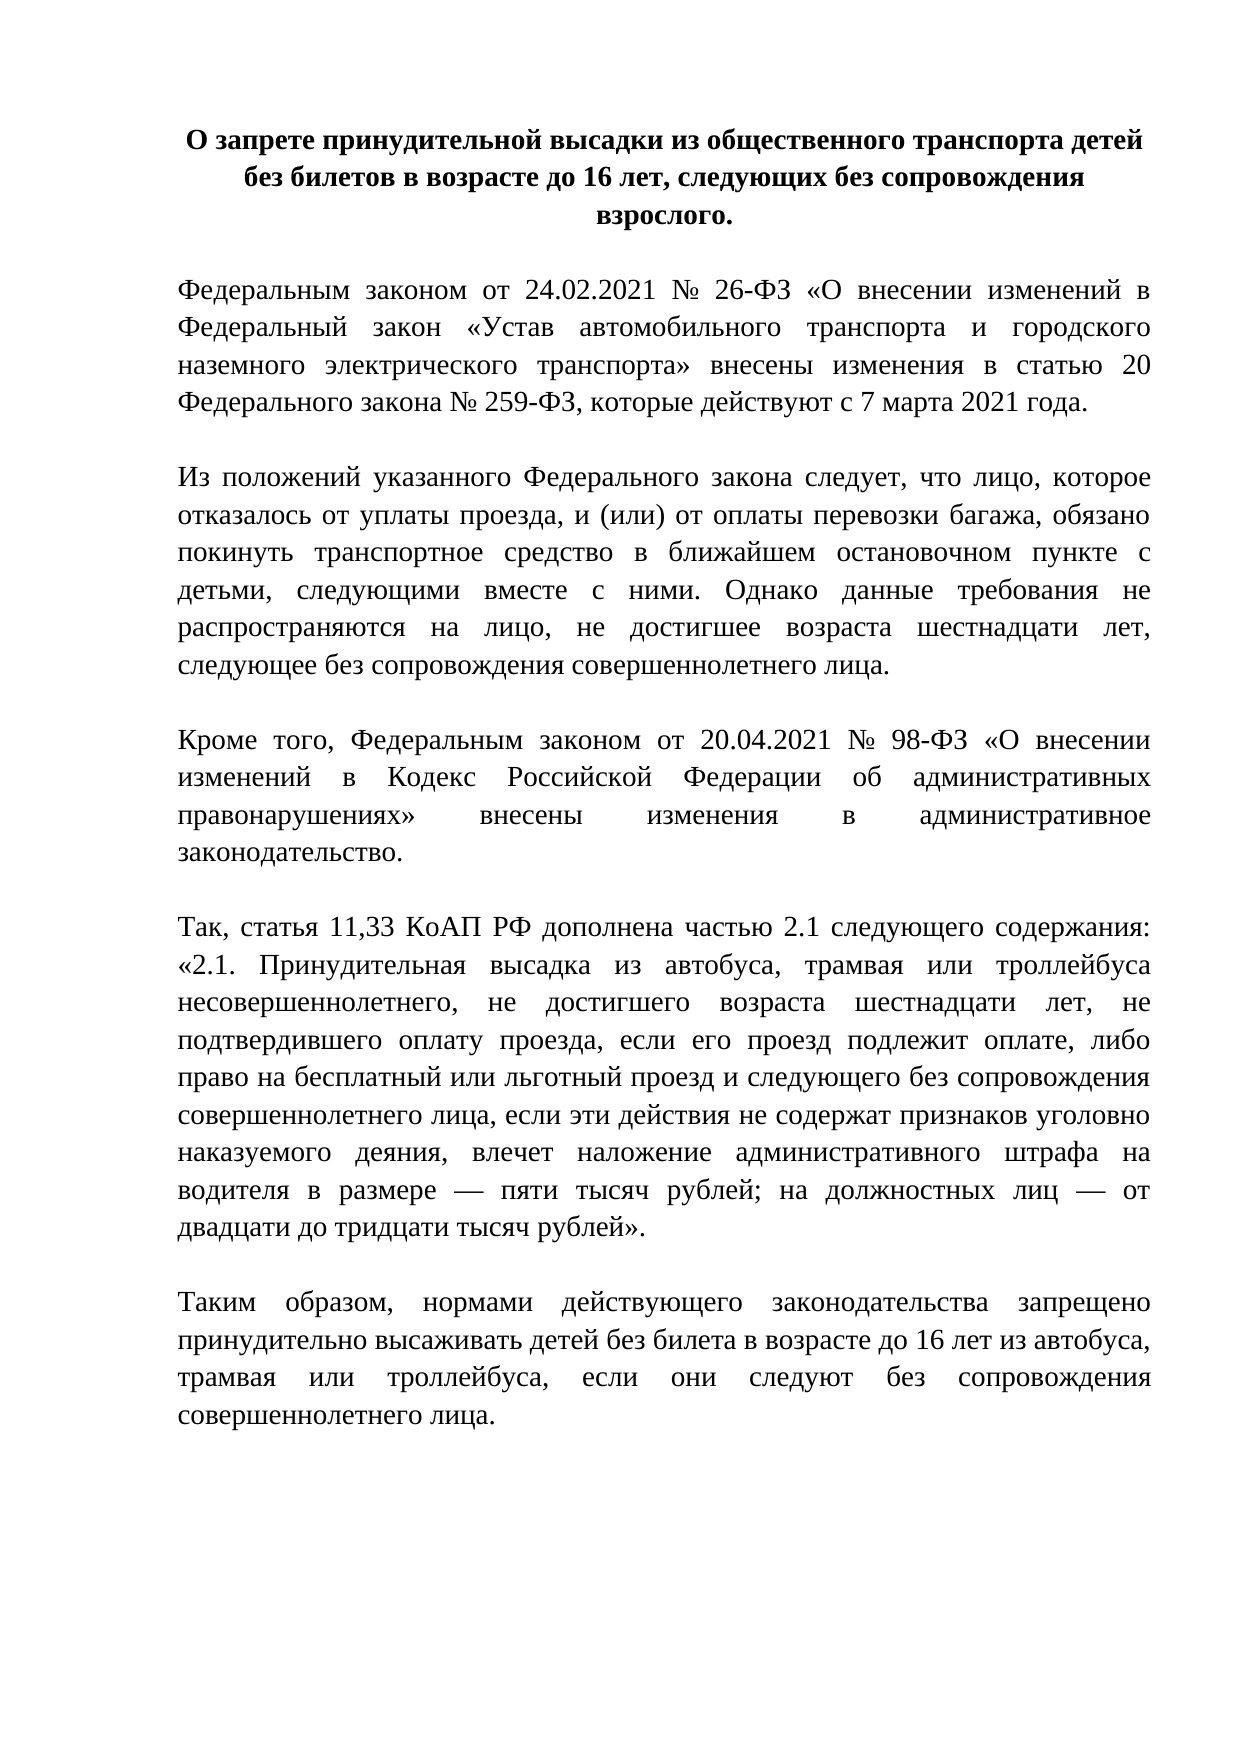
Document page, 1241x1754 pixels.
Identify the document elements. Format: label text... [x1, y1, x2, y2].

text О запрете принудительной высадки из общественного транспорта детей без билетов в возрасте до 16 лет, следующих без сопровождения взрослого. [177, 118, 1152, 231]
text Таким образом, нормами действующего законодательства запрещено принудительно высаживать детей без билета в возрасте до 16 лет из автобуса, трамвая или троллейбуса, если они следуют без сопровождения совершеннолетнего лица. [177, 1281, 1152, 1431]
text Федеральным законом от 24.02.2021 № 26-ФЗ «О внесении изменений в Федеральный закон «Устав автомобильного транспорта и городского наземного электрического транспорта» внесены изменения в статью 20 Федерального закона № 259-ФЗ, которые действуют с 7 марта 2021 года. [177, 268, 1152, 418]
text Кроме того, Федеральным законом от 20.04.2021 № 98-ФЗ «О внесении изменений в Кодекс Российской Федерации об административных правонарушениях» внесены изменения в административное законодательство. [177, 718, 1152, 868]
text Так, статья 11,33 КоАП РФ дополнена частью 2.1 следующего содержания: «2.1. Принудительная высадка из автобуса, трамвая или троллейбуса несовершеннолетнего, не достигшего возраста шестнадцати лет, не подтвердившего оплату проезда, если его проезд подлежит оплате, либо право на бесплатный или льготный проезд и следующего без сопровождения совершеннолетнего лица, если эти действия не содержат признаков уголовно наказуемого деяния, влечет наложение административного штрафа на водителя в размере — пяти тысяч рублей; на должностных лиц — от двадцати до тридцати тысяч рублей». [177, 906, 1152, 1243]
text Из положений указанного Федерального закона следует, что лицо, которое отказалось от уплаты проезда, и (или) от оплаты перевозки багажа, обязано покинуть транспортное средство в ближайшем остановочном пункте с детьми, следующими вместе с ними. Однако данные требования не распространяются на лицо, не достигшее возраста шестнадцати лет, следующее без сопровождения совершеннолетнего лица. [177, 456, 1152, 681]
